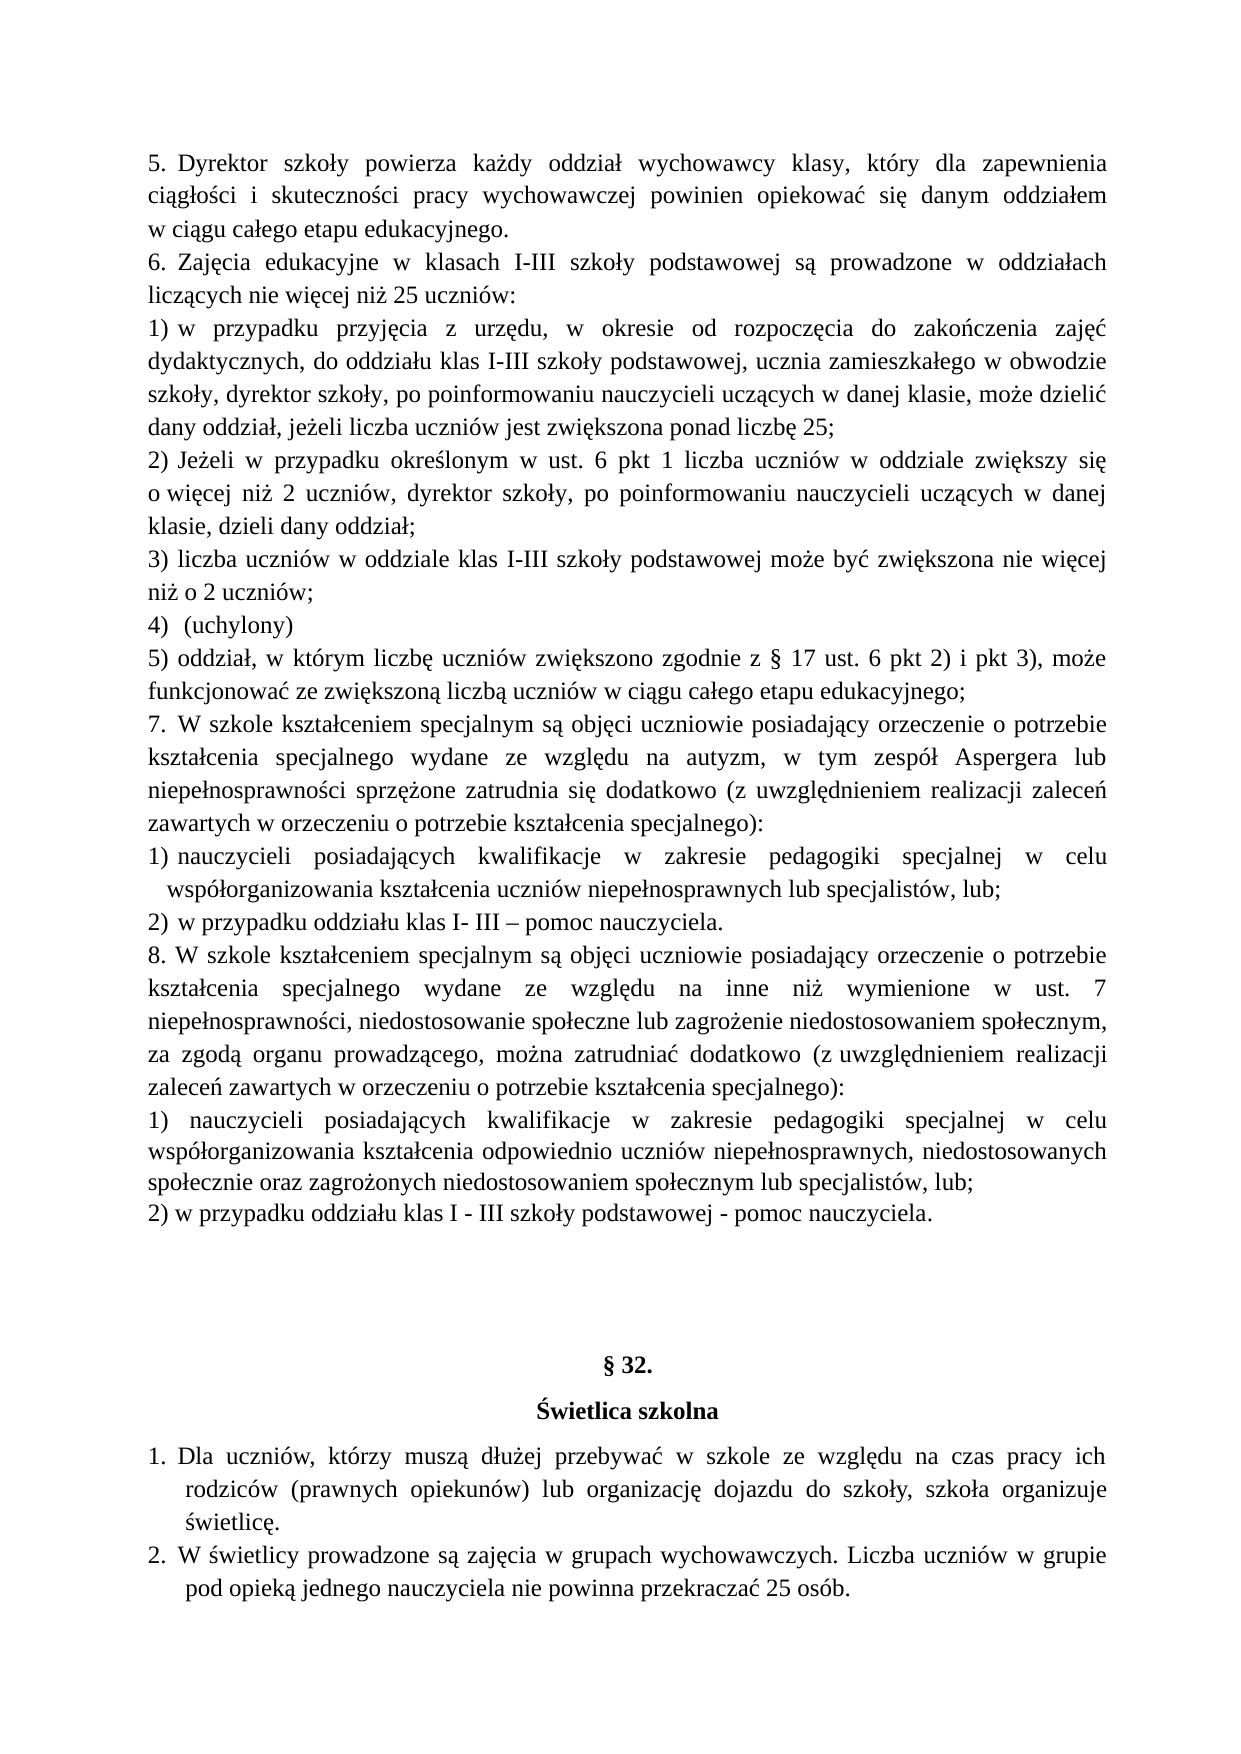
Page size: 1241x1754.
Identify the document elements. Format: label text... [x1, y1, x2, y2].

list W świetlicy prowadzone są zajęcia w grupach wychowawczych. Liczba uczniów w grupie pod opieką jednego nauczyciela nie powinna przekraczać 25 osób. [148, 1541, 1107, 1602]
list (uchylony) [148, 610, 1107, 639]
list W szkole kształceniem specjalnym są objęci uczniowie posiadający orzeczenie o potrzebie kształcenia specjalnego wydane ze względu na autyzm, w tym zespół Aspergera lub niepełnosprawności sprzężone zatrudnia się dodatkowo (z uwzględnieniem realizacji zaleceń zawartych w orzeczeniu o potrzebie kształcenia specjalnego): [148, 709, 1107, 837]
list Dla uczniów, którzy muszą dłużej przebywać w szkole ze względu na czas pracy ich rodziców (prawnych opiekunów) lub organizację dojazdu do szkoły, szkoła organizuje świetlicę. [148, 1441, 1107, 1536]
list liczba uczniów w oddziale klas I-III szkoły podstawowej może być zwiększona nie więcej niż o 2 uczniów; [148, 544, 1107, 606]
list Jeżeli w przypadku określonym w ust. 6 pkt 1 liczba uczniów w oddziale zwiększy się o więcej niż 2 uczniów, dyrektor szkoły, po poinformowaniu nauczycieli uczących w danej klasie, dzieli dany oddział; [148, 445, 1107, 539]
text § 32. [148, 1350, 1107, 1379]
text 1) nauczycieli posiadających kwalifikacje w zakresie pedagogiki specjalnej w celu współorganizowania kształcenia odpowiednio uczniów niepełnosprawnych, niedostosowanych społecznie oraz zagrożonych niedostosowaniem społecznym lub specjalistów, lub; [148, 1105, 1107, 1196]
list nauczycieli posiadających kwalifikacje w zakresie pedagogiki specjalnej w celu współorganizowania kształcenia uczniów niepełnosprawnych lub specjalistów, lub; [148, 841, 1107, 903]
list Dyrektor szkoły powierza każdy oddział wychowawcy klasy, który dla zapewnienia ciągłości i skuteczności pracy wychowawczej powinien opiekować się danym oddziałem w ciągu całego etapu edukacyjnego. [148, 148, 1107, 242]
text 2) w przypadku oddziału klas I - III szkoły podstawowej - pomoc nauczyciela. [148, 1198, 1107, 1227]
text 8. W szkole kształceniem specjalnym są objęci uczniowie posiadający orzeczenie o potrzebie kształcenia specjalnego wydane ze względu na inne niż wymienione w ust. 7 niepełnosprawności, niedostosowanie społeczne lub zagrożenie niedostosowaniem społecznym, za zgodą organu prowadzącego, można zatrudniać dodatkowo (z uwzględnieniem realizacji zaleceń zawartych w orzeczeniu o potrzebie kształcenia specjalnego): [148, 940, 1107, 1101]
list w przypadku przyjęcia z urzędu, w okresie od rozpoczęcia do zakończenia zajęć dydaktycznych, do oddziału klas I-III szkoły podstawowej, ucznia zamieszkałego w obwodzie szkoły, dyrektor szkoły, po poinformowaniu nauczycieli uczących w danej klasie, może dzielić dany oddział, jeżeli liczba uczniów jest zwiększona ponad liczbę 25; [148, 313, 1107, 441]
list w przypadku oddziału klas I- III – pomoc nauczyciela. [148, 907, 1107, 936]
list oddział, w którym liczbę uczniów zwiększono zgodnie z § 17 ust. 6 pkt 2) i pkt 3), może funkcjonować ze zwiększoną liczbą uczniów w ciągu całego etapu edukacyjnego; [148, 643, 1107, 705]
text Świetlica szkolna [148, 1396, 1107, 1425]
list Zajęcia edukacyjne w klasach I-III szkoły podstawowej są prowadzone w oddziałach liczących nie więcej niż 25 uczniów: [148, 247, 1107, 308]
